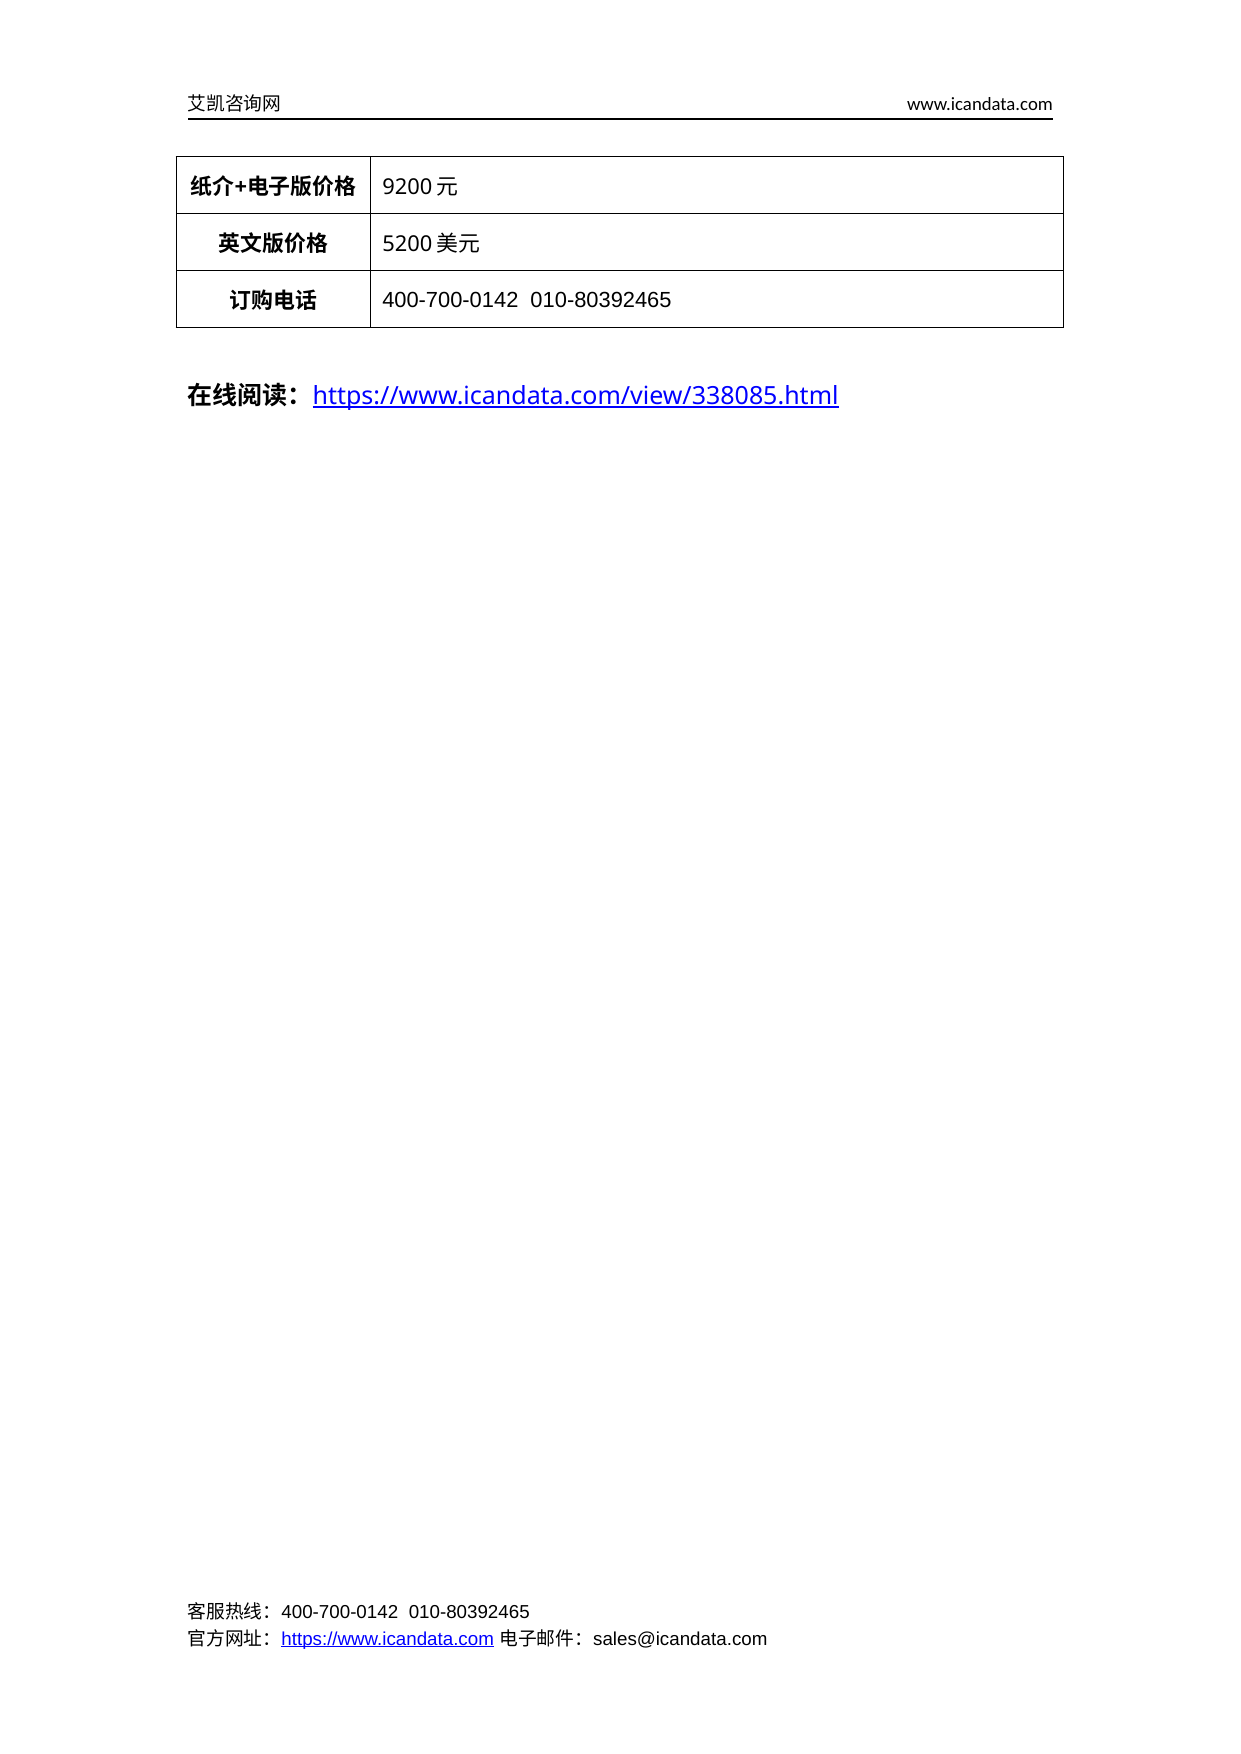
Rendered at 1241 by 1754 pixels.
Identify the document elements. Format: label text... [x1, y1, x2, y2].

table_cell 5200美元 [371, 214, 1063, 270]
table_cell 订购电话 [177, 271, 370, 327]
table_cell 纸介+电子版价格 [177, 157, 370, 213]
table_cell 英文版价格 [177, 214, 370, 270]
table_cell 9200元 [371, 157, 1063, 213]
text 在线阅读：https://www.icandata.com/view/338085.html [187, 361, 1053, 426]
table_cell 400-700-0142 010-80392465 [371, 271, 1063, 327]
